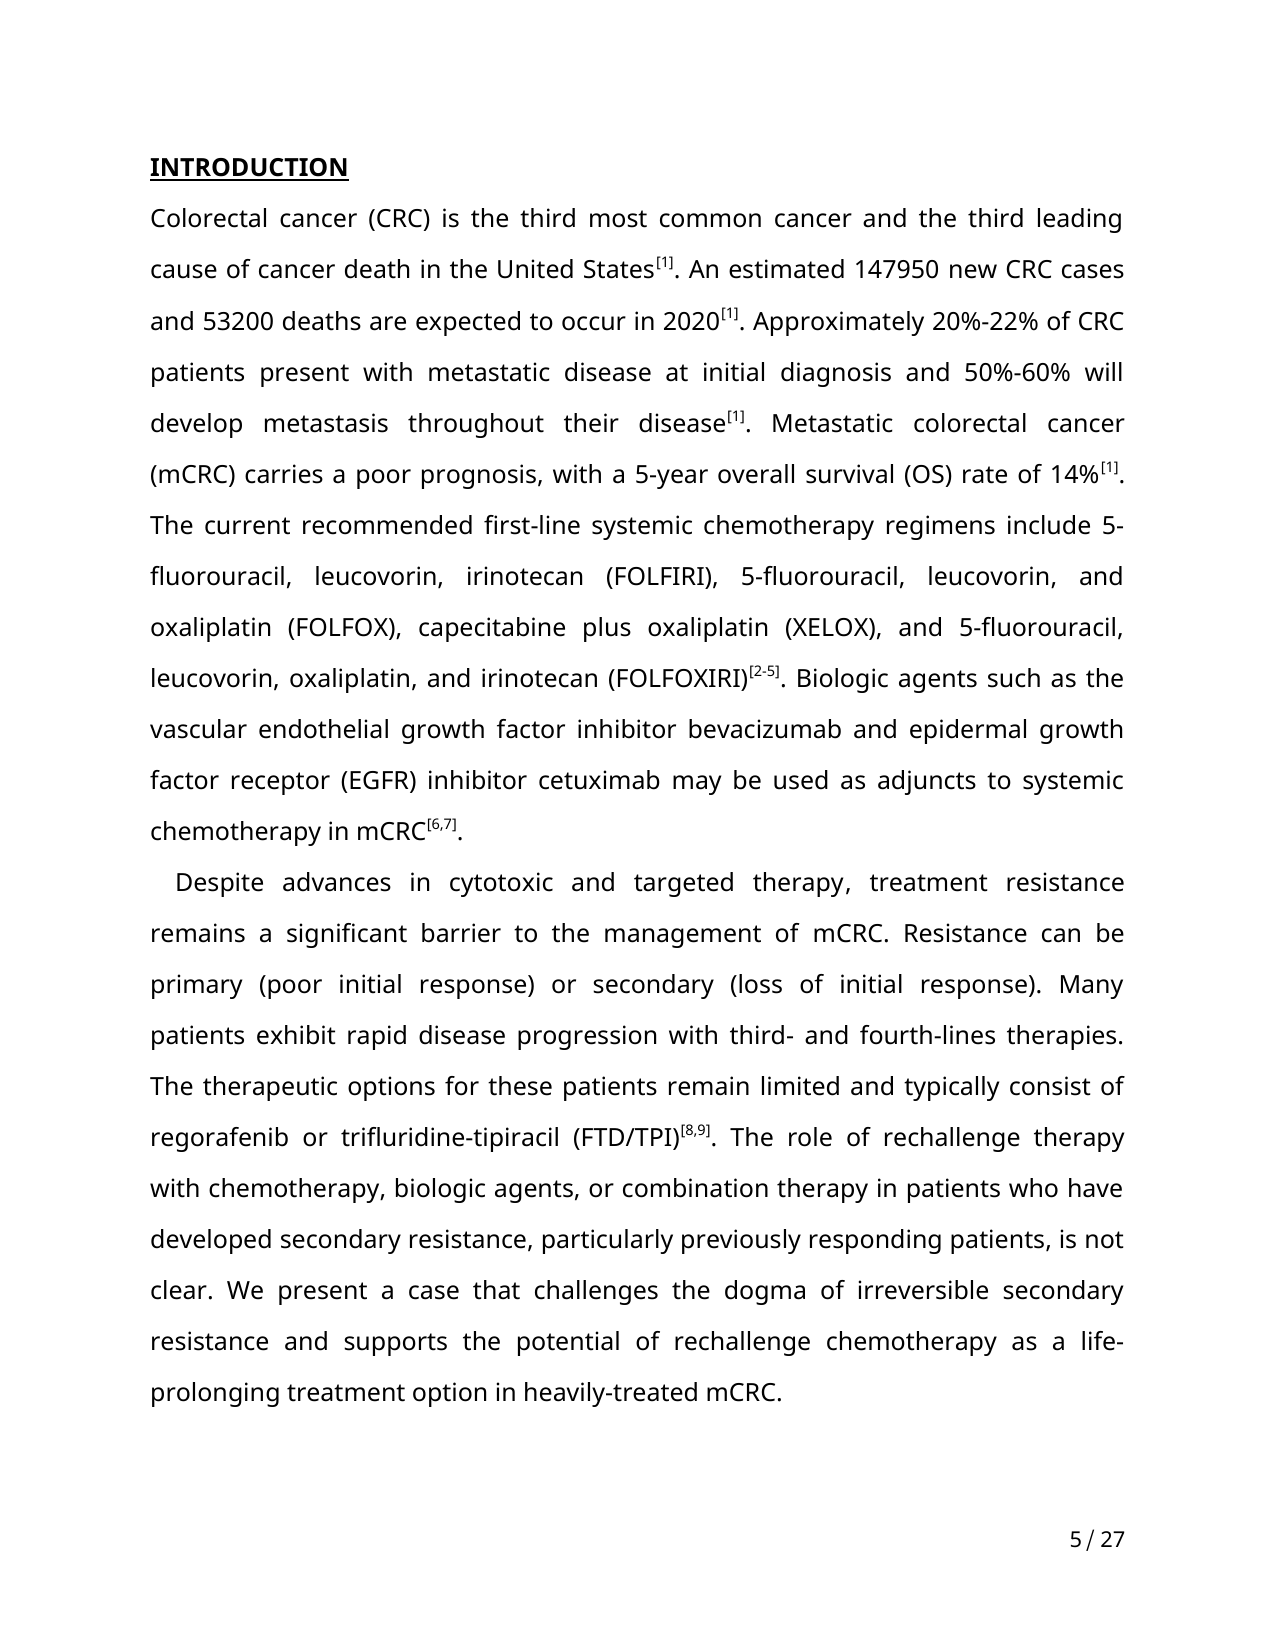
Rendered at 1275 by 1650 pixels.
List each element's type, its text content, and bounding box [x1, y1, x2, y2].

text Despite advances in cytotoxic and targeted therapy, treatment resistance remains a significant barrier to the management of mCRC. Resistance can be primary (poor initial response) or secondary (loss of initial response). Many patients exhibit rapid disease progression with third- and fourth-lines therapies. The therapeutic options for these patients remain limited and typically consist of regorafenib or trifluridine-tipiracil (FTD/TPI)[8,9]. The role of rechallenge therapy with chemotherapy, biologic agents, or combination therapy in patients who have developed secondary resistance, particularly previously responding patients, is not clear. We present a case that challenges the dogma of irreversible secondary resistance and supports the potential of rechallenge chemotherapy as a life-prolonging treatment option in heavily-treated mCRC. [150, 1001, 1125, 1069]
text Colorectal cancer (CRC) is the third most common cancer and the third leading cause of cancer death in the United States[1]. An estimated 147950 new CRC cases and 53200 deaths are expected to occur in 2020[1]. Approximately 20%-22% of CRC patients present with metastatic disease at initial diagnosis and 50%-60% will develop metastasis throughout their disease[1]. Metastatic colorectal cancer (mCRC) carries a poor prognosis, with a 5-year overall survival (OS) rate of 14%[1]. The current recommended first-line systemic chemotherapy regimens include 5-fluorouracil, leucovorin, irinotecan (FOLFIRI), 5-fluorouracil, leucovorin, and oxaliplatin (FOLFOX), capecitabine plus oxaliplatin (XELOX), and 5-fluorouracil, leucovorin, oxaliplatin, and irinotecan (FOLFOXIRI)[2-5]. Biologic agents such as the vascular endothelial growth factor inhibitor bevacizumab and epidermal growth factor receptor (EGFR) inhibitor cetuximab may be used as adjuncts to systemic chemotherapy in mCRC[6,7]. [150, 201, 1125, 848]
text Despite advances in cytotoxic and targeted therapy, treatment resistance remains a significant barrier to the management of mCRC. Resistance can be primary (poor initial response) or secondary (loss of initial response). Many patients exhibit rapid disease progression with third- and fourth-lines therapies. The therapeutic options for these patients remain limited and typically consist of regorafenib or trifluridine-tipiracil (FTD/TPI)[8,9]. The role of rechallenge therapy with chemotherapy, biologic agents, or combination therapy in patients who have developed secondary resistance, particularly previously responding patients, is not clear. We present a case that challenges the dogma of irreversible secondary resistance and supports the potential of rechallenge chemotherapy as a life-prolonging treatment option in heavily-treated mCRC. [150, 864, 1125, 967]
text INTRODUCTION [150, 150, 1125, 184]
text Despite advances in cytotoxic and targeted therapy, treatment resistance remains a significant barrier to the management of mCRC. Resistance can be primary (poor initial response) or secondary (loss of initial response). Many patients exhibit rapid disease progression with third- and fourth-lines therapies. The therapeutic options for these patients remain limited and typically consist of regorafenib or trifluridine-tipiracil (FTD/TPI)[8,9]. The role of rechallenge therapy with chemotherapy, biologic agents, or combination therapy in patients who have developed secondary resistance, particularly previously responding patients, is not clear. We present a case that challenges the dogma of irreversible secondary resistance and supports the potential of rechallenge chemotherapy as a life-prolonging treatment option in heavily-treated mCRC. [150, 1103, 1125, 1409]
